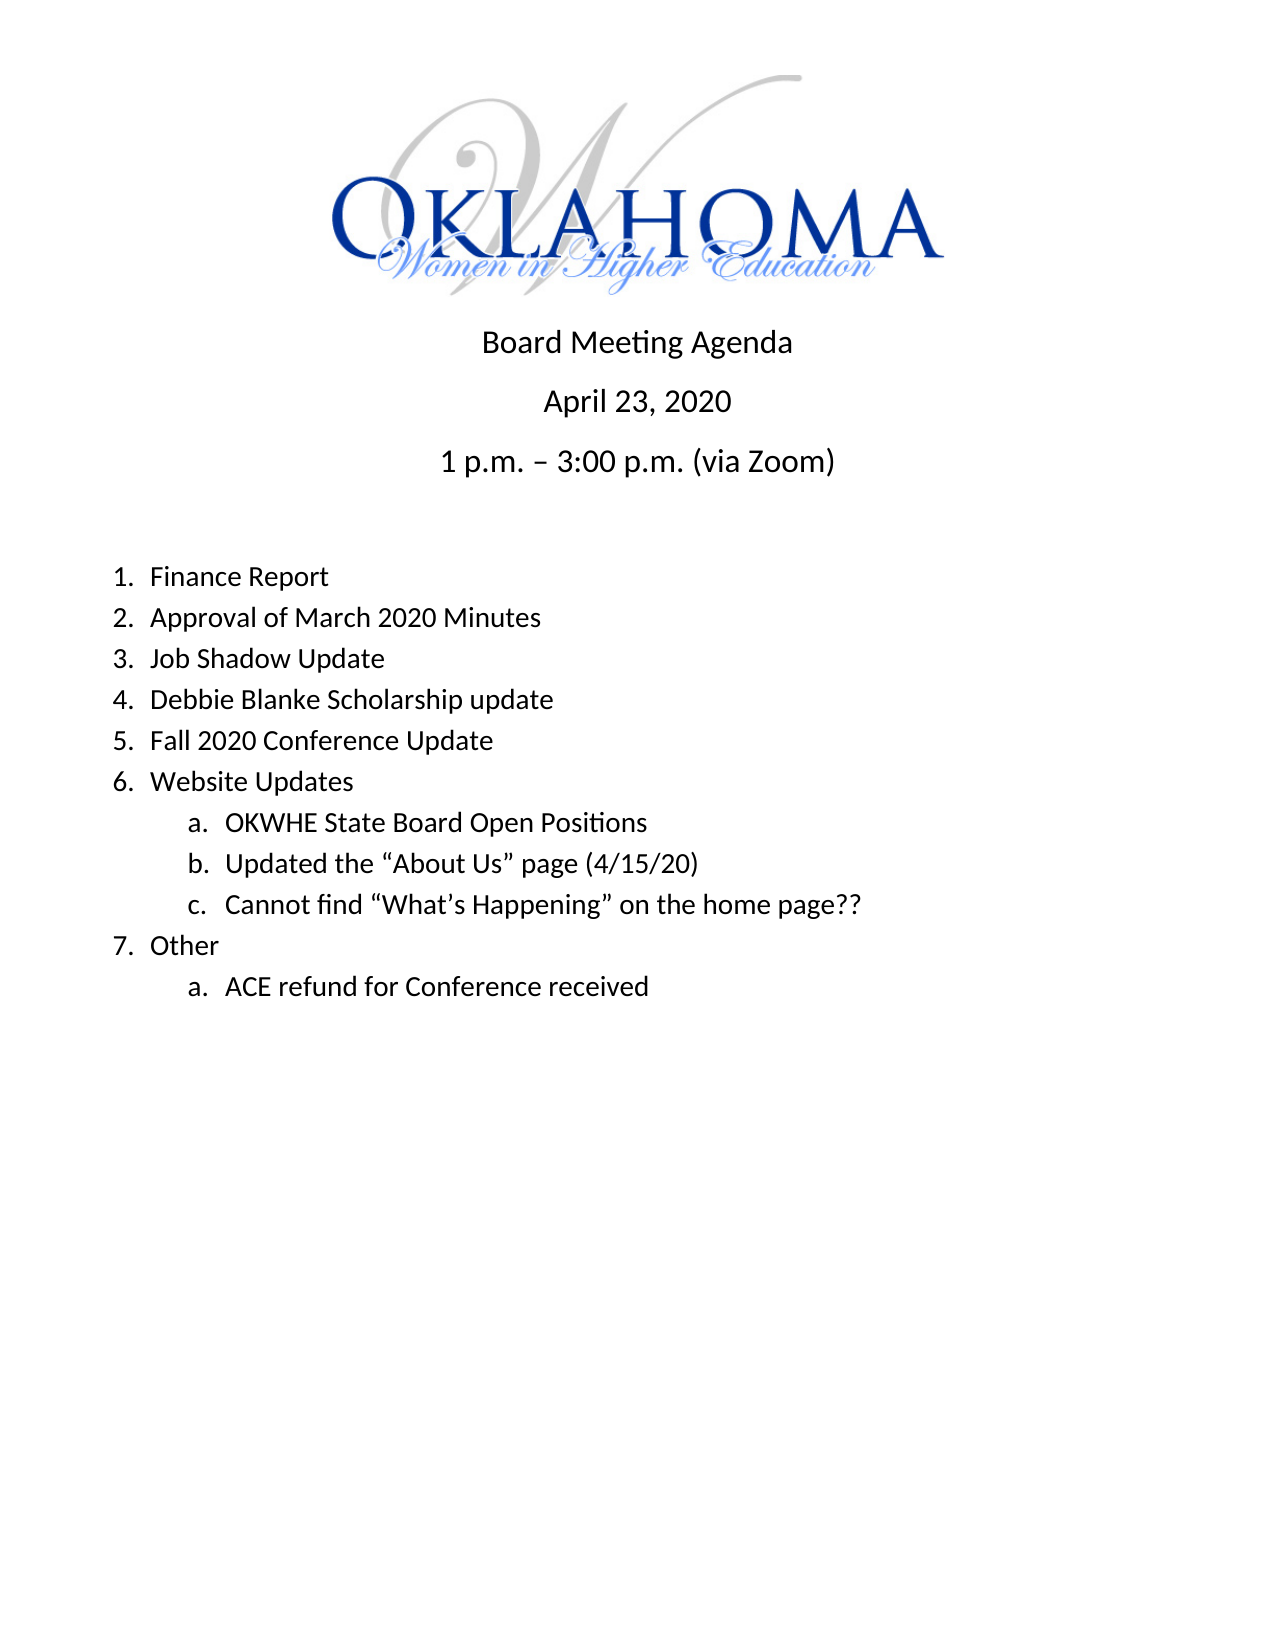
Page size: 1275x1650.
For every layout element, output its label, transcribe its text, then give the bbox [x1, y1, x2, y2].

picture [329, 75, 946, 297]
list Debbie Blanke Scholarship update [112, 681, 1200, 717]
list ACE refund for Conference received [187, 968, 1200, 1003]
list Fall 2020 Conference Update [112, 722, 1200, 758]
list OKWHE State Board Open Positions [187, 804, 1200, 839]
text 1 p.m. – 3:00 p.m. (via Zoom) [75, 440, 1200, 481]
list Approval of March 2020 Minutes [112, 599, 1200, 635]
list Finance Report [112, 558, 1200, 594]
list Cannot find “What’s Happening” on the home page?? [187, 886, 1200, 921]
list Other [112, 927, 1200, 962]
text Board Meeting Agenda [75, 321, 1200, 362]
list Website Updates [112, 763, 1200, 799]
text April 23, 2020 [75, 381, 1200, 421]
list Job Shadow Update [112, 640, 1200, 676]
list Updated the “About Us” page (4/15/20) [187, 845, 1200, 881]
